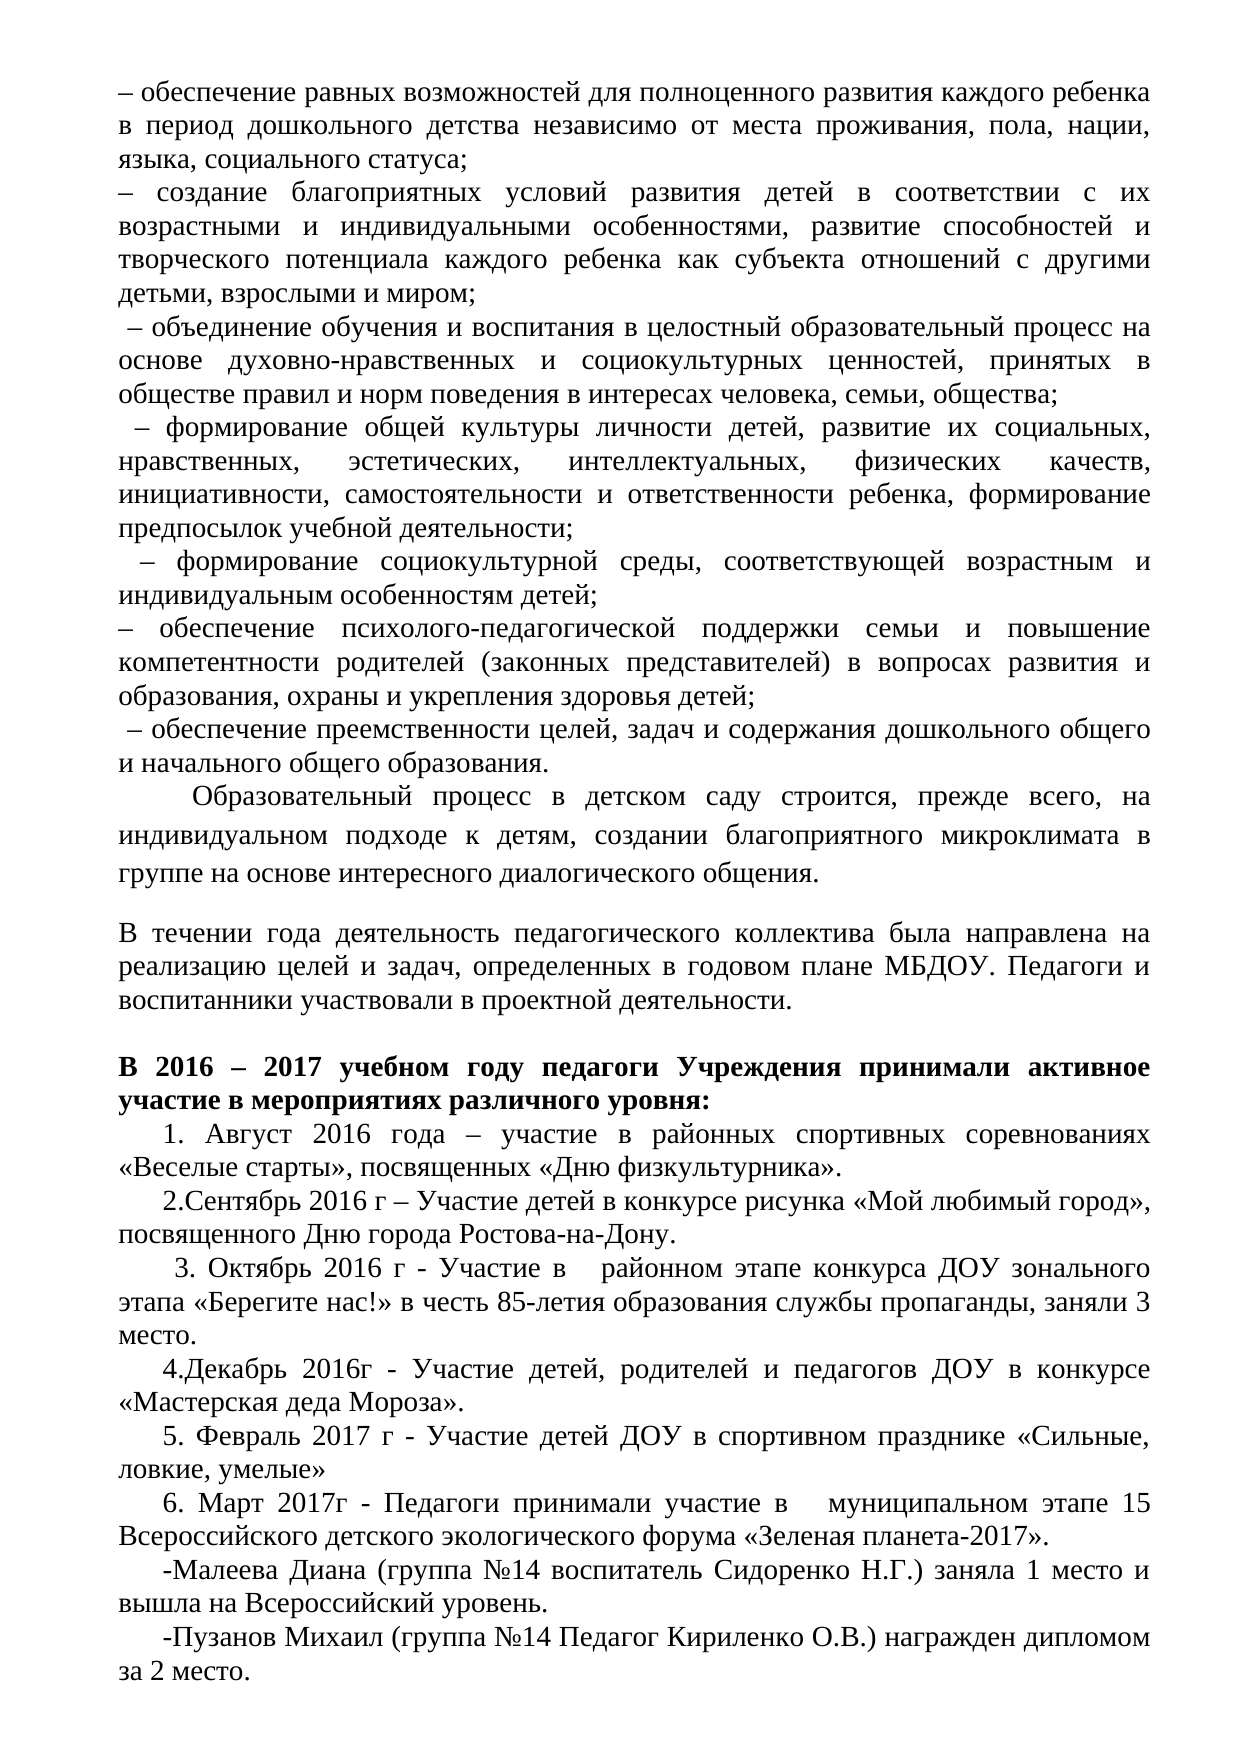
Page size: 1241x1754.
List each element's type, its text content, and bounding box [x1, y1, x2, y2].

text Образовательный процесс в детском саду строится, прежде всего, на индивидуальном подходе к детям, создании благоприятного микроклимата в группе на основе интересного диалогического общения. [118, 778, 1152, 889]
text – создание благоприятных условий развития детей в соответствии с их возрастными и индивидуальными особенностями, развитие способностей и творческого потенциала каждого ребенка как субъекта отношений с другими детьми, взрослыми и миром; [118, 174, 1152, 309]
text 2.Сентябрь 2016 г – Участие детей в конкурсе рисунка «Мой любимый город», посвященного Дню города Ростова-на-Дону. [118, 1183, 1152, 1250]
text В течении года деятельность педагогического коллектива была направлена на реализацию целей и задач, определенных в годовом плане МБДОУ. Педагоги и воспитанники участвовали в проектной деятельности. [118, 915, 1152, 1015]
text 4.Декабрь 2016г - Участие детей, родителей и педагогов ДОУ в конкурсе «Мастерская деда Мороза». [118, 1351, 1152, 1418]
text – формирование социокультурной среды, соответствующей возрастным и индивидуальным особенностям детей; [118, 543, 1152, 611]
text 6. Март 2017г - Педагоги принимали участие в муниципальном этапе 15 Всероссийского детского экологического форума «Зеленая планета-2017». [118, 1485, 1152, 1552]
text 3. Октябрь 2016 г - Участие в районном этапе конкурса ДОУ зонального этапа «Берегите нас!» в честь 85-летия образования службы пропаганды, заняли 3 место. [118, 1250, 1152, 1351]
text – обеспечение равных возможностей для полноценного развития каждого ребенка в период дошкольного детства независимо от места проживания, пола, нации, языка, социального статуса; [118, 74, 1152, 174]
text -Пузанов Михаил (группа №14 Педагог Кириленко О.В.) награжден дипломом за 2 место. [118, 1619, 1152, 1686]
text – формирование общей культуры личности детей, развитие их социальных, нравственных, эстетических, интеллектуальных, физических качеств, инициативности, самостоятельности и ответственности ребенка, формирование предпосылок учебной деятельности; [118, 409, 1152, 543]
text -Малеева Диана (группа №14 воспитатель Сидоренко Н.Г.) заняла 1 место и вышла на Всероссийский уровень. [118, 1552, 1152, 1619]
text В 2016 – 2017 учебном году педагоги Учреждения принимали активное участие в мероприятиях различного уровня: [118, 1049, 1152, 1116]
text 5. Февраль 2017 г - Участие детей ДОУ в спортивном празднике «Сильные, ловкие, умелые» [118, 1418, 1152, 1485]
text 1. Август 2016 года – участие в районных спортивных соревнованиях «Веселые старты», посвященных «Дню физкультурника». [118, 1116, 1152, 1183]
text – обеспечение психолого-педагогической поддержки семьи и повышение компетентности родителей (законных представителей) в вопросах развития и образования, охраны и укрепления здоровья детей; [118, 611, 1152, 711]
text – объединение обучения и воспитания в целостный образовательный процесс на основе духовно-нравственных и социокультурных ценностей, принятых в обществе правил и норм поведения в интересах человека, семьи, общества; [118, 309, 1152, 409]
text – обеспечение преемственности целей, задач и содержания дошкольного общего и начального общего образования. [118, 711, 1152, 778]
